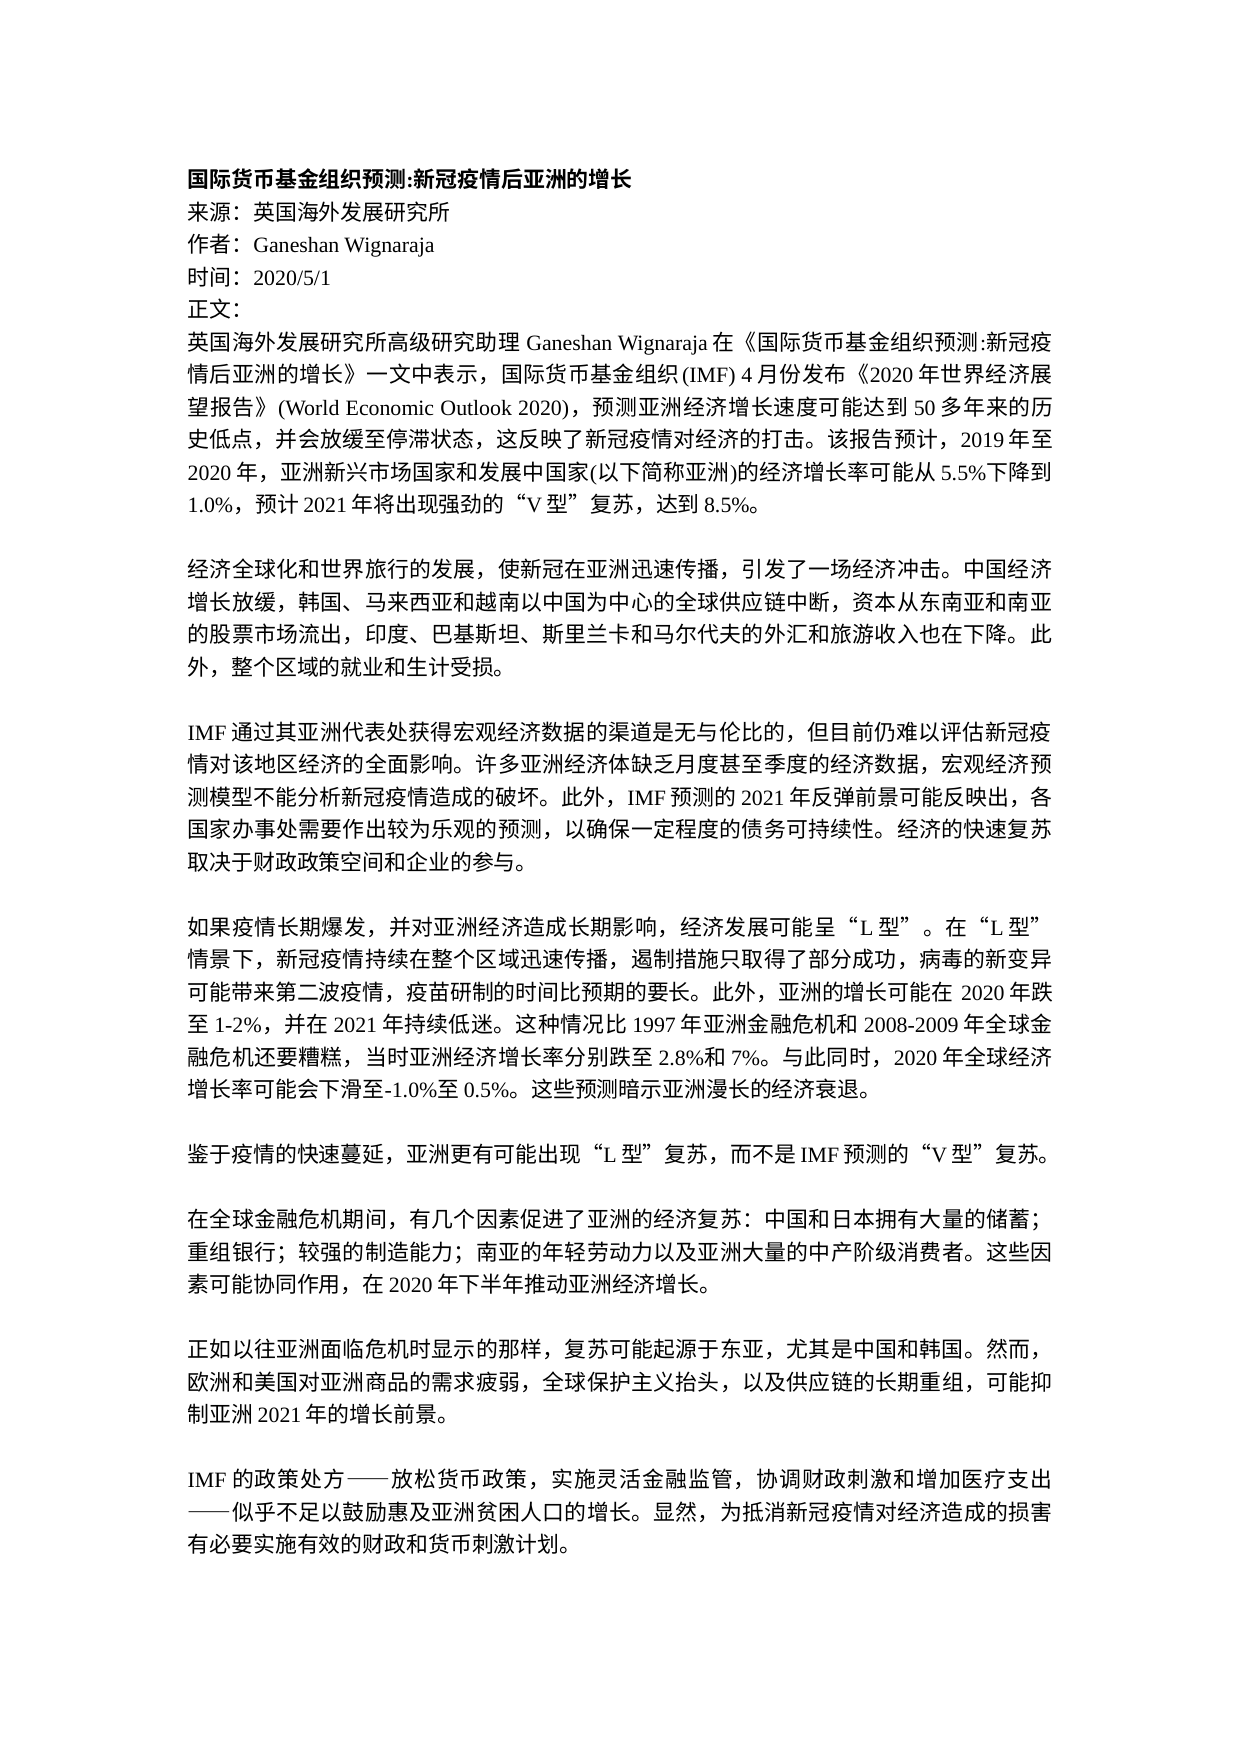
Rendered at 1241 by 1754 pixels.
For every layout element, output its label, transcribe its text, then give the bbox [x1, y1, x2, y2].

text 来源：英国海外发展研究所 [187, 194, 1053, 227]
text 正如以往亚洲面临危机时显示的那样，复苏可能起源于东亚，尤其是中国和韩国。然而，欧洲和美国对亚洲商品的需求疲弱，全球保护主义抬头，以及供应链的长期重组，可能抑制亚洲2021年的增长前景。 [187, 1332, 1053, 1429]
text 经济全球化和世界旅行的发展，使新冠在亚洲迅速传播，引发了一场经济冲击。中国经济增长放缓，韩国、马来西亚和越南以中国为中心的全球供应链中断，资本从东南亚和南亚的股票市场流出，印度、巴基斯坦、斯里兰卡和马尔代夫的外汇和旅游收入也在下降。此外，整个区域的就业和生计受损。 [187, 552, 1053, 682]
text 时间：2020/5/1 [187, 259, 1053, 292]
text 正文： [187, 292, 1053, 324]
text 如果疫情长期爆发，并对亚洲经济造成长期影响，经济发展可能呈“L型”。在“L型”情景下，新冠疫情持续在整个区域迅速传播，遏制措施只取得了部分成功，病毒的新变异可能带来第二波疫情，疫苗研制的时间比预期的要长。此外，亚洲的增长可能在2020年跌至1-2%，并在2021年持续低迷。这种情况比1997年亚洲金融危机和2008-2009年全球金融危机还要糟糕，当时亚洲经济增长率分别跌至2.8%和7%。与此同时，2020年全球经济增长率可能会下滑至-1.0%至0.5%。这些预测暗示亚洲漫长的经济衰退。 [187, 909, 1053, 1104]
text IMF通过其亚洲代表处获得宏观经济数据的渠道是无与伦比的，但目前仍难以评估新冠疫情对该地区经济的全面影响。许多亚洲经济体缺乏月度甚至季度的经济数据，宏观经济预测模型不能分析新冠疫情造成的破坏。此外，IMF预测的2021年反弹前景可能反映出，各国家办事处需要作出较为乐观的预测，以确保一定程度的债务可持续性。经济的快速复苏取决于财政政策空间和企业的参与。 [187, 714, 1053, 877]
text 作者：Ganeshan Wignaraja [187, 227, 1053, 259]
text 在全球金融危机期间，有几个因素促进了亚洲的经济复苏：中国和日本拥有大量的储蓄；重组银行；较强的制造能力；南亚的年轻劳动力以及亚洲大量的中产阶级消费者。这些因素可能协同作用，在2020年下半年推动亚洲经济增长。 [187, 1202, 1053, 1299]
text IMF的政策处方——放松货币政策，实施灵活金融监管，协调财政刺激和增加医疗支出——似乎不足以鼓励惠及亚洲贫困人口的增长。显然，为抵消新冠疫情对经济造成的损害，有必要实施有效的财政和货币刺激计划。 [187, 1462, 1053, 1559]
text 英国海外发展研究所高级研究助理Ganeshan Wignaraja在《国际货币基金组织预测:新冠疫情后亚洲的增长》一文中表示，国际货币基金组织(IMF) 4月份发布《2020年世界经济展望报告》(World Economic Outlook 2020)，预测亚洲经济增长速度可能达到50多年来的历史低点，并会放缓至停滞状态，这反映了新冠疫情对经济的打击。该报告预计，2019年至2020年，亚洲新兴市场国家和发展中国家(以下简称亚洲)的经济增长率可能从5.5%下降到1.0%，预计2021年将出现强劲的“V型”复苏，达到8.5%。 [187, 324, 1053, 519]
text 国际货币基金组织预测:新冠疫情后亚洲的增长 [187, 162, 1053, 194]
text 鉴于疫情的快速蔓延，亚洲更有可能出现“L型”复苏，而不是IMF预测的“V型”复苏。 [187, 1137, 1053, 1169]
